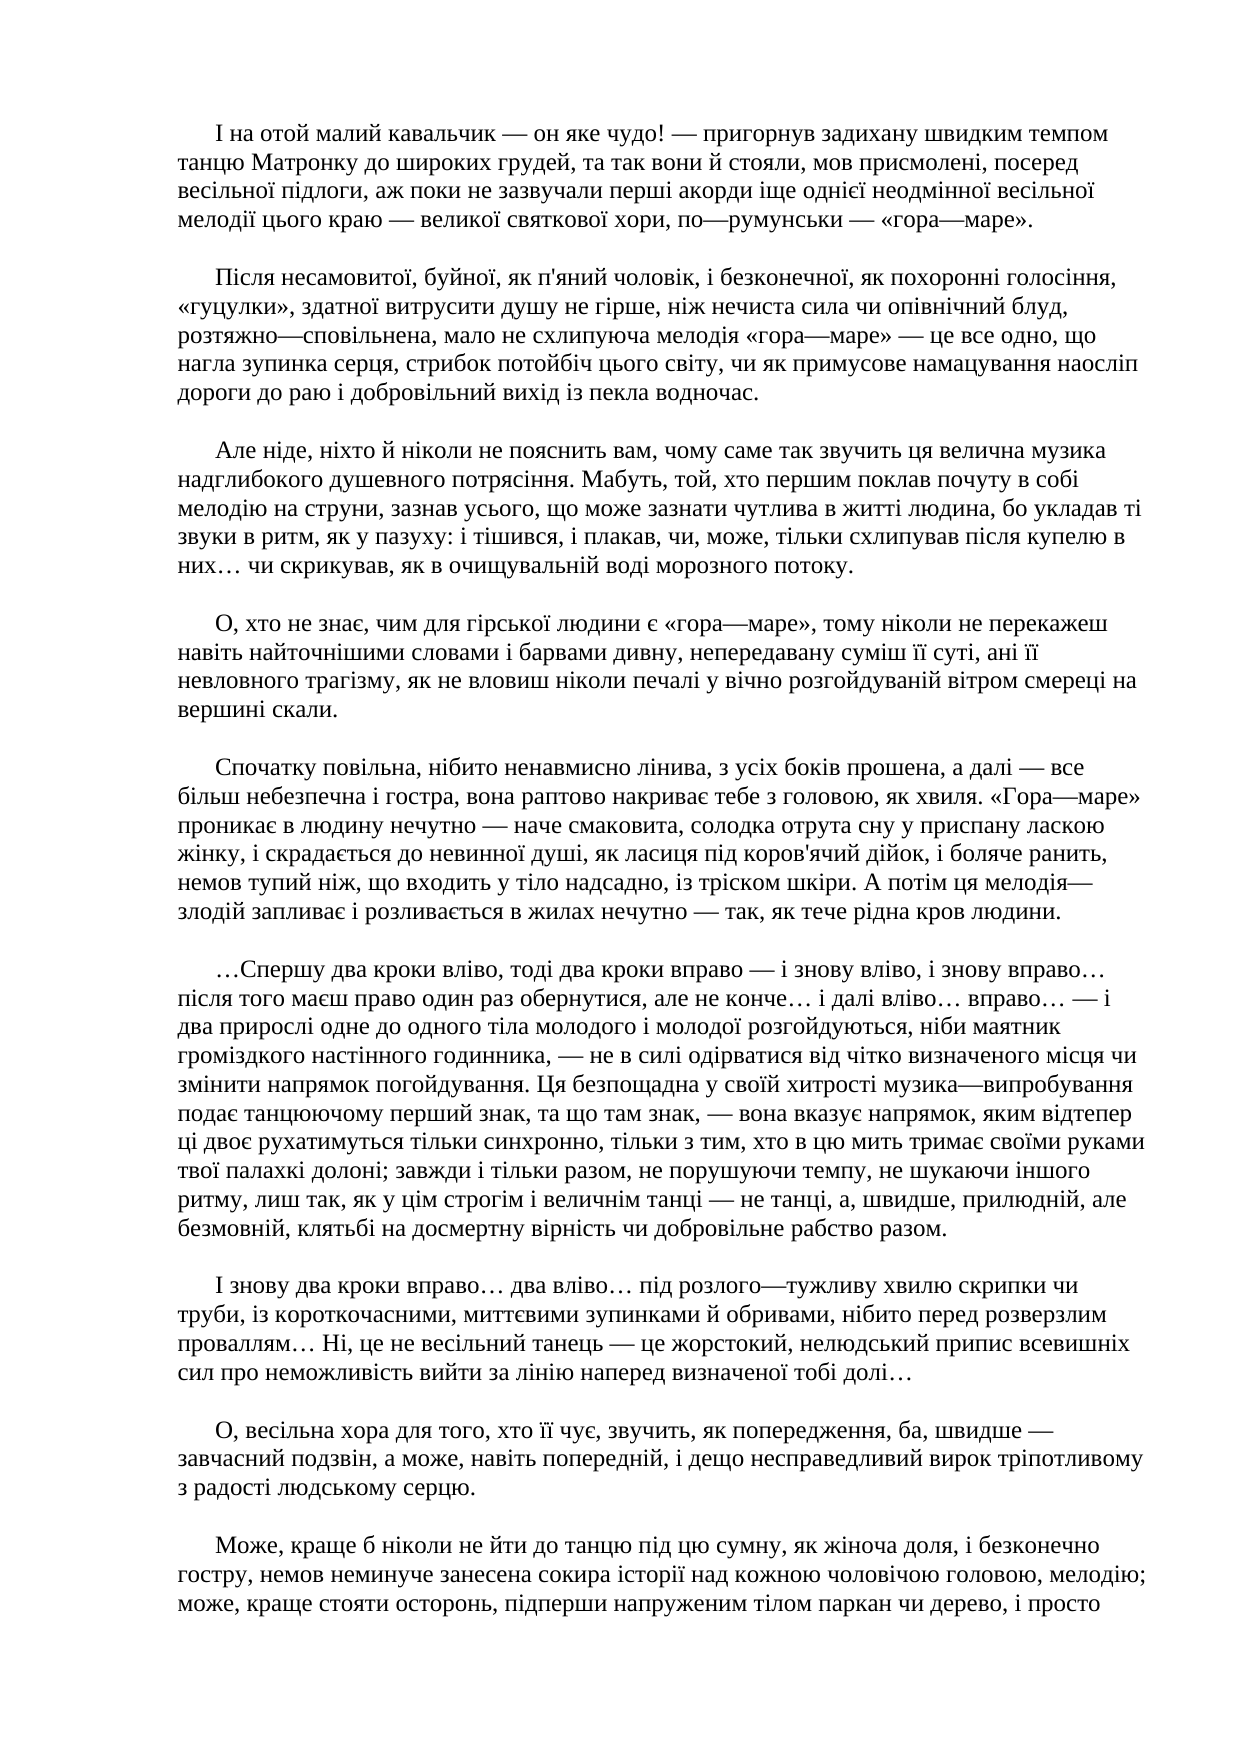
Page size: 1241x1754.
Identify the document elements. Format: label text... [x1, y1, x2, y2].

text І знову два кроки вправо… два вліво… під розлого—тужливу хвилю скрипки чи труби, із короткочасними, миттєвими зупинками й обривами, нібито перед розверзлим проваллям… Ні, це не весільний танець — це жорстокий, нелюдський припис всевишніх сил про неможливість вийти за лінію наперед визначеної тобі долі… [177, 1271, 1152, 1386]
text О, хто не знає, чим для гірської людини є «гора—маре», тому ніколи не перекажеш навіть найточнішими словами і барвами дивну, непередавану суміш її суті, ані її невловного трагізму, як не вловиш ніколи печалі у вічно розгойдуваній вітром смереці на вершині скали. [177, 608, 1152, 723]
text Після несамовитої, буйної, як п'яний чоловік, і безконечної, як похоронні голосіння, «гуцулки», здатної витрусити душу не гірше, ніж нечиста сила чи опівнічний блуд, розтяжно—сповільнена, мало не схлипуюча мелодія «гора—маре» — це все одно, що нагла зупинка серця, стрибок потойбіч цього світу, чи як примусове намацування наосліп дороги до раю і добровільний вихід із пекла водночас. [177, 262, 1152, 406]
text Але ніде, ніхто й ніколи не пояснить вам, чому саме так звучить ця велична музика надглибокого душевного потрясіння. Мабуть, той, хто першим поклав почуту в собі мелодію на струни, зазнав усього, що може зазнати чутлива в житті людина, бо укладав ті звуки в ритм, як у пазуху: і тішився, і плакав, чи, може, тільки схлипував після купелю в них… чи скрикував, як в очищувальній воді морозного потоку. [177, 435, 1152, 579]
text Спочатку повільна, нібито ненавмисно лінива, з усіх боків прошена, а далі — все більш небезпечна і гостра, вона раптово накриває тебе з головою, як хвиля. «Гора—маре» проникає в людину нечутно — наче смаковита, солодка отрута сну у приспану ласкою жінку, і скрадається до невинної душі, як ласиця під коров'ячий дійок, і боляче ранить, немов тупий ніж, що входить у тіло надсадно, із тріском шкіри. А потім ця мелодія—злодій запливає і розливається в жилах нечутно — так, як тече рідна кров людини. [177, 752, 1152, 925]
text …Спершу два кроки вліво, тоді два кроки вправо — і знову вліво, і знову вправо… після того маєш право один раз обернутися, але не конче… і далі вліво… вправо… — і два прирослі одне до одного тіла молодого і молодої розгойдуються, ніби маятник громіздкого настінного годинника, — не в силі одірватися від чітко визначеного місця чи змінити напрямок погойдування. Ця безпощадна у своїй хитрості музика—випробування подає танцюючому перший знак, та що там знак, — вона вказує напрямок, яким відтепер ці двоє рухатимуться тільки синхронно, тільки з тим, хто в цю мить тримає своїми руками твої палахкі долоні; завжди і тільки разом, не порушуючи темпу, не шукаючи іншого ритму, лиш так, як у цім строгім і величнім танці — не танці, а, швидше, прилюдній, але безмовній, клятьбі на досмертну вірність чи добровільне рабство разом. [177, 954, 1152, 1241]
text І на отой малий кавальчик — он яке чудо! — пригорнув задихану швидким темпом танцю Матронку до широких грудей, та так вони й стояли, мов присмолені, посеред весільної підлоги, аж поки не зазвучали перші акорди іще однієї неодмінної весільної мелодії цього краю — великої святкової хори, по—румунськи — «гора—маре». [177, 118, 1152, 233]
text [177, 1530, 1152, 1616]
text О, весільна хора для того, хто її чує, звучить, як попередження, ба, швидше — завчасний подзвін, а може, навіть попередній, і дещо несправедливий вирок тріпотливому з радості людському серцю. [177, 1415, 1152, 1501]
